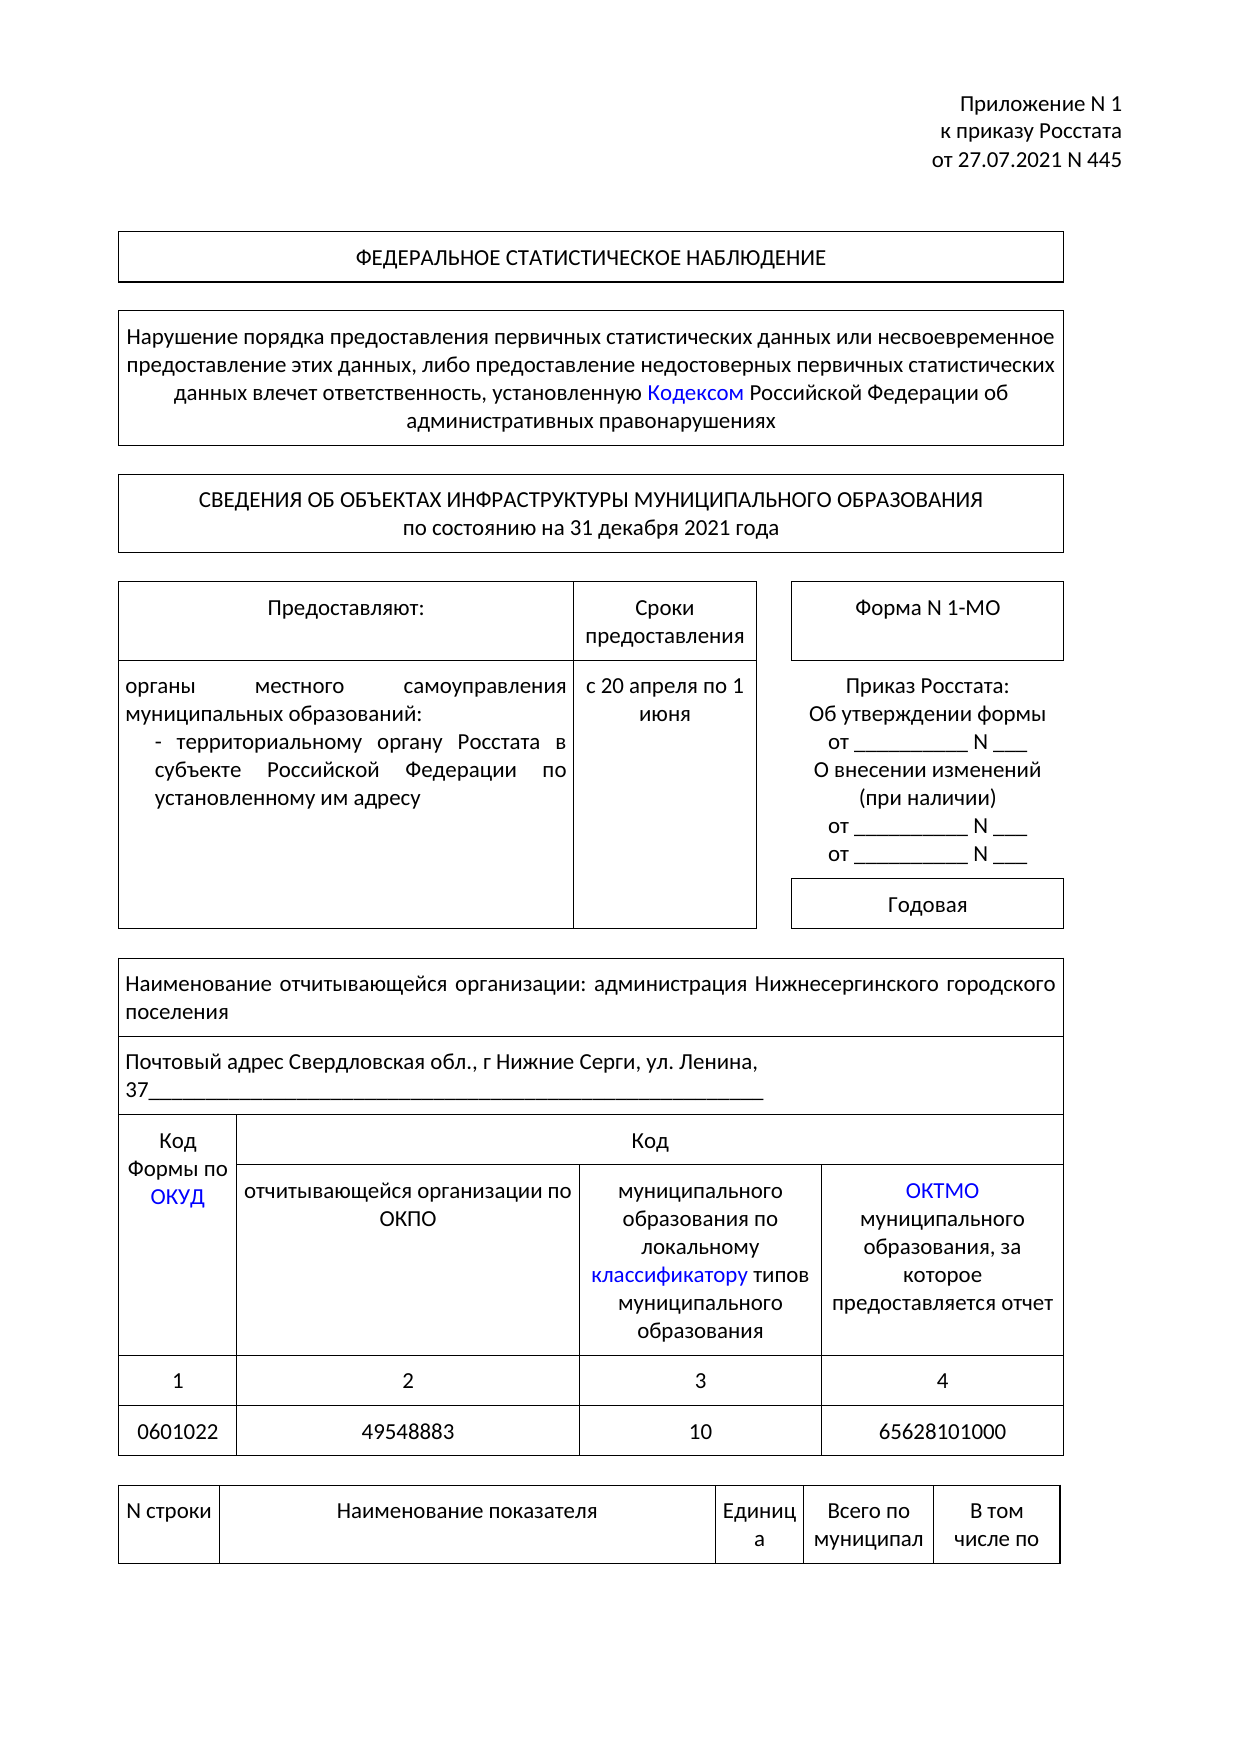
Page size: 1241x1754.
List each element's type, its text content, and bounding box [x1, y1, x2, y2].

table_cell 1 [119, 1356, 236, 1405]
table_header Нарушение порядка предоставления первичных статистических данных или несвоевременное предоставление этих данных, либо предоставление недостоверных первичных статистических данных влечет ответственность, установленную Кодексом Российской Федерации об административных правонарушениях [119, 311, 1063, 445]
table_header Наименование отчитывающейся организации: администрация Нижнесергинского городского поселения [119, 959, 1063, 1036]
table_header СВЕДЕНИЯ ОБ ОБЪЕКТАХ ИНФРАСТРУКТУРЫ МУНИЦИПАЛЬНОГО ОБРАЗОВАНИЯ по состоянию на 31 декабря 2021 года [119, 475, 1063, 552]
table_cell с 20 апреля по 1 июня [574, 661, 756, 928]
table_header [804, 1486, 933, 1563]
table_cell 4 [822, 1356, 1063, 1405]
table_cell отчитывающейся организации по ОКПО [237, 1165, 579, 1355]
table_cell 10 [580, 1406, 821, 1455]
table_header [757, 581, 791, 659]
text к приказу Росстата [118, 117, 1122, 145]
table_cell Код Формы по ОКУД [119, 1115, 236, 1355]
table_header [220, 1486, 715, 1563]
table_cell муниципального образования по локальному классификатору типов муниципального образования [580, 1165, 821, 1355]
table_cell 49548883 [237, 1406, 579, 1455]
table_cell 65628101000 [822, 1406, 1063, 1455]
table_cell Почтовый адрес Свердловская обл., г Нижние Серги, ул. Ленина, 37______________________________________________________ [119, 1037, 1063, 1114]
table_cell Код [237, 1115, 1063, 1164]
table_header ФЕДЕРАЛЬНОЕ СТАТИСТИЧЕСКОЕ НАБЛЮДЕНИЕ [119, 232, 1063, 281]
table_header Сроки предоставления [574, 582, 756, 659]
table_cell органы местного самоуправления муниципальных образований: - территориальному органу Росстата в субъекте Российской Федерации по установленному им адресу [119, 661, 573, 928]
text Приложение N 1 [118, 89, 1122, 117]
table_header Единица измерения [716, 1486, 803, 1563]
table_cell Приказ Росстата: Об утверждении формы от __________ N ___ О внесении изменений (при наличии) от __________ N ___ от __________ N ___ [792, 661, 1063, 878]
table_cell ОКТМО муниципального образования, за которое предоставляется отчет [822, 1165, 1063, 1355]
table_cell Годовая [792, 879, 1063, 928]
text от 27.07.2021 N 445 [118, 145, 1122, 173]
table_cell 0601022 [119, 1406, 236, 1455]
table_cell 2 [237, 1356, 579, 1405]
table_cell [757, 660, 792, 928]
table_cell 3 [580, 1356, 821, 1405]
table_header Предоставляют: [119, 582, 573, 659]
table_header Форма N 1-МО [792, 582, 1063, 659]
table_header N строки [119, 1486, 219, 1563]
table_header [934, 1486, 1059, 1563]
